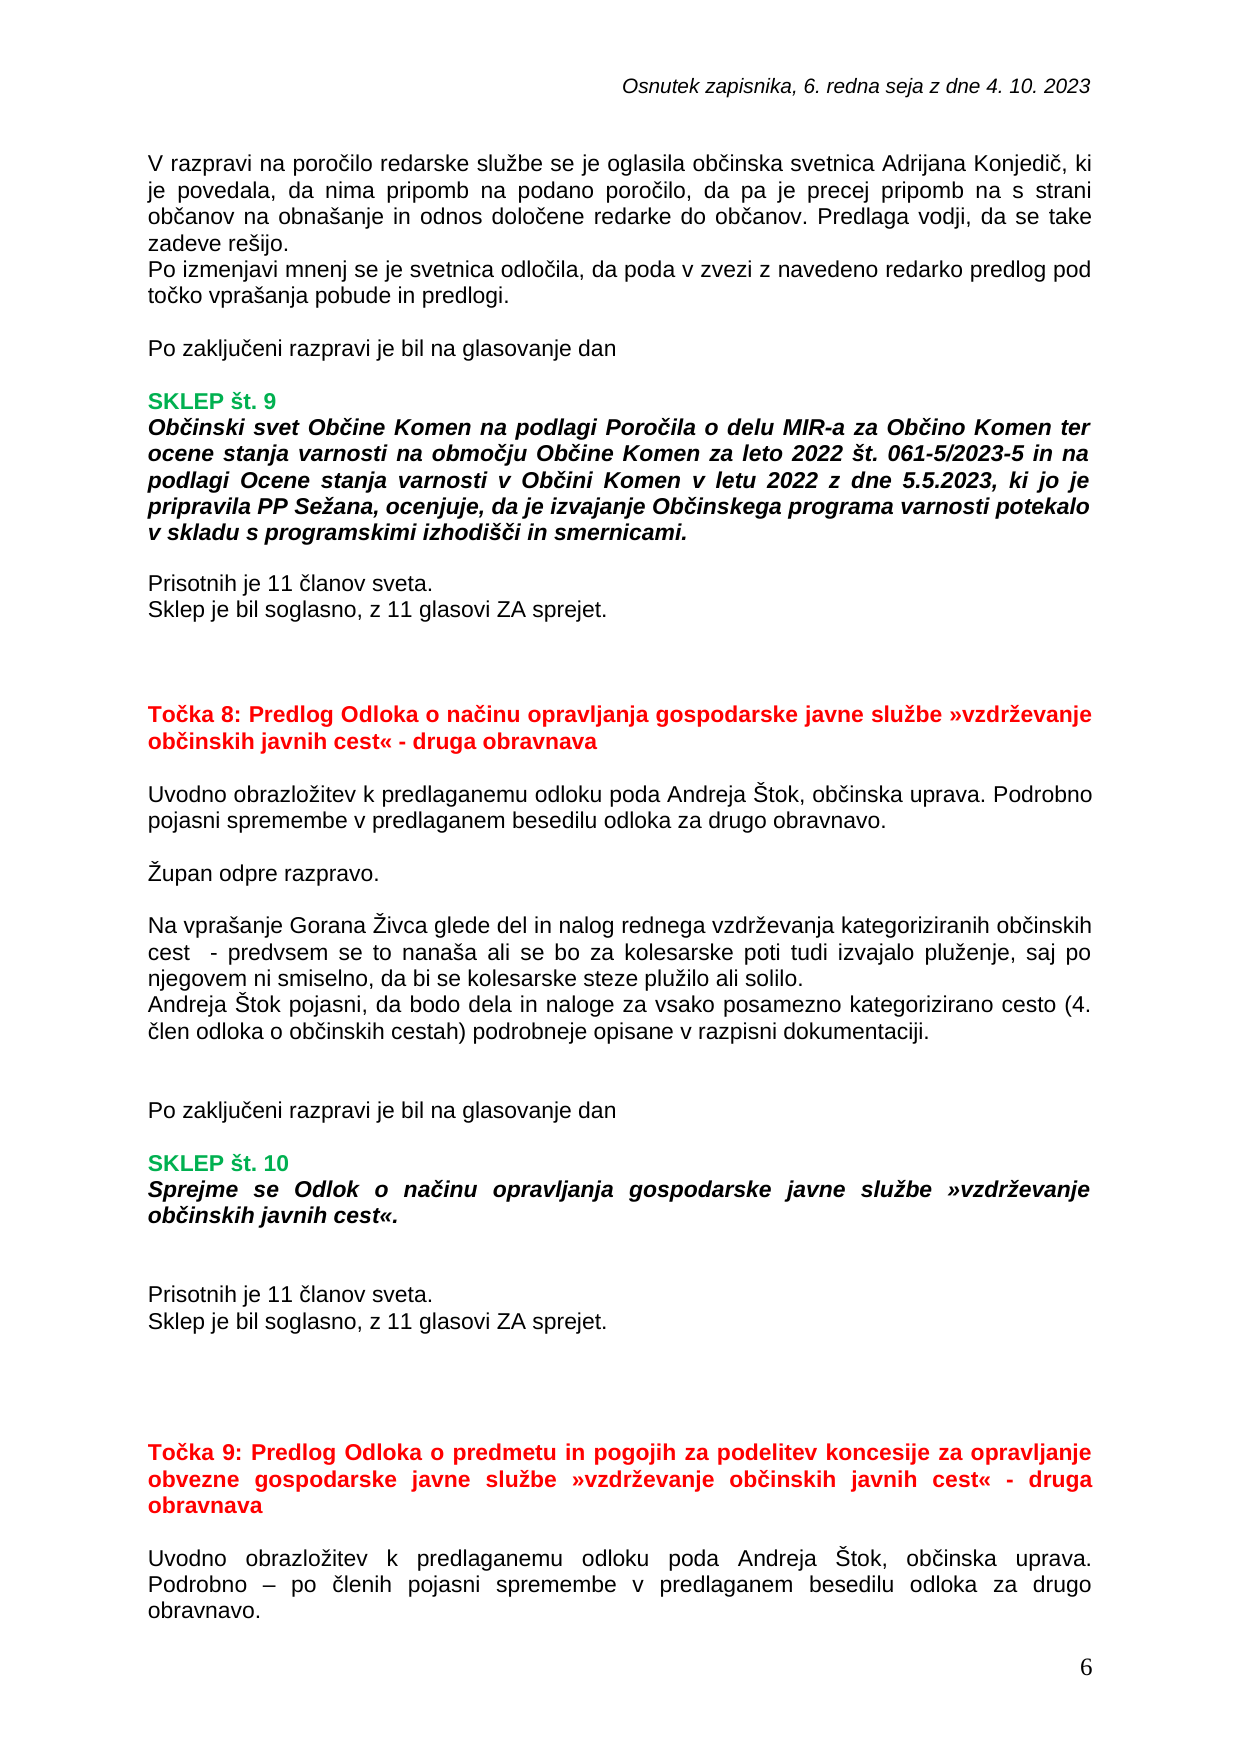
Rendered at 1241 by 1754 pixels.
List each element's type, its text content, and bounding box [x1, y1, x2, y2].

text SKLEP št. 9 [148, 388, 1093, 414]
text Sklep je bil soglasno, z 11 glasovi ZA sprejet. [148, 1308, 1093, 1334]
text SKLEP št. 10 [148, 1149, 1093, 1176]
text Župan odpre razpravo. [148, 859, 1093, 886]
text Prisotnih je 11 članov sveta. [148, 570, 1093, 596]
text Uvodno obrazložitev k predlaganemu odloku poda Andreja Štok, občinska uprava. Podrobno pojasni spremembe v predlaganem besedilu odloka za drugo obravnavo. [148, 781, 1093, 833]
text Andreja Štok pojasni, da bodo dela in naloge za vsako posamezno kategorizirano cesto (4. člen odloka o občinskih cestah) podrobneje opisane v razpisni dokumentaciji. [148, 991, 1093, 1044]
text Občinski svet Občine Komen na podlagi Poročila o delu MIR-a za Občino Komen ter ocene stanja varnosti na območju Občine Komen za leto 2022 št. 061-5/2023-5 in na podlagi Ocene stanja varnosti v Občini Komen v letu 2022 z dne 5.5.2023, ki jo je pripravila PP Sežana, ocenjuje, da je izvajanje Občinskega programa varnosti potekalo v skladu s programskimi izhodišči in smernicami. [148, 414, 1093, 546]
text Točka 9: Predlog Odloka o predmetu in pogojih za podelitev koncesije za opravljanje obvezne gospodarske javne službe »vzdrževanje občinskih javnih cest« - druga obravnava [148, 1439, 1093, 1518]
text Uvodno obrazložitev k predlaganemu odloku poda Andreja Štok, občinska uprava. Podrobno – po členih pojasni spremembe v predlaganem besedilu odloka za drugo obravnavo. [148, 1545, 1093, 1624]
text Po zaključeni razpravi je bil na glasovanje dan [148, 1097, 1093, 1123]
text Prisotnih je 11 članov sveta. [148, 1281, 1093, 1308]
text Sklep je bil soglasno, z 11 glasovi ZA sprejet. [148, 596, 1093, 622]
text Točka 8: Predlog Odloka o načinu opravljanja gospodarske javne službe »vzdrževanje občinskih javnih cest« - druga obravnava [148, 701, 1093, 754]
text Na vprašanje Gorana Živca glede del in nalog rednega vzdrževanja kategoriziranih občinskih cest - predvsem se to nanaša ali se bo za kolesarske poti tudi izvajalo pluženje, saj po njegovem ni smiselno, da bi se kolesarske steze plužilo ali solilo. [148, 912, 1093, 991]
text Po zaključeni razpravi je bil na glasovanje dan [148, 335, 1093, 361]
text Sprejme se Odlok o načinu opravljanja gospodarske javne službe »vzdrževanje občinskih javnih cest«. [148, 1176, 1093, 1228]
text V razpravi na poročilo redarske službe se je oglasila občinska svetnica Adrijana Konjedič, ki je povedala, da nima pripomb na podano poročilo, da pa je precej pripomb na s strani občanov na obnašanje in odnos določene redarke do občanov. Predlaga vodji, da se take zadeve rešijo. [148, 150, 1093, 256]
text Po izmenjavi mnenj se je svetnica odločila, da poda v zvezi z navedeno redarko predlog pod točko vprašanja pobude in predlogi. [148, 256, 1093, 308]
